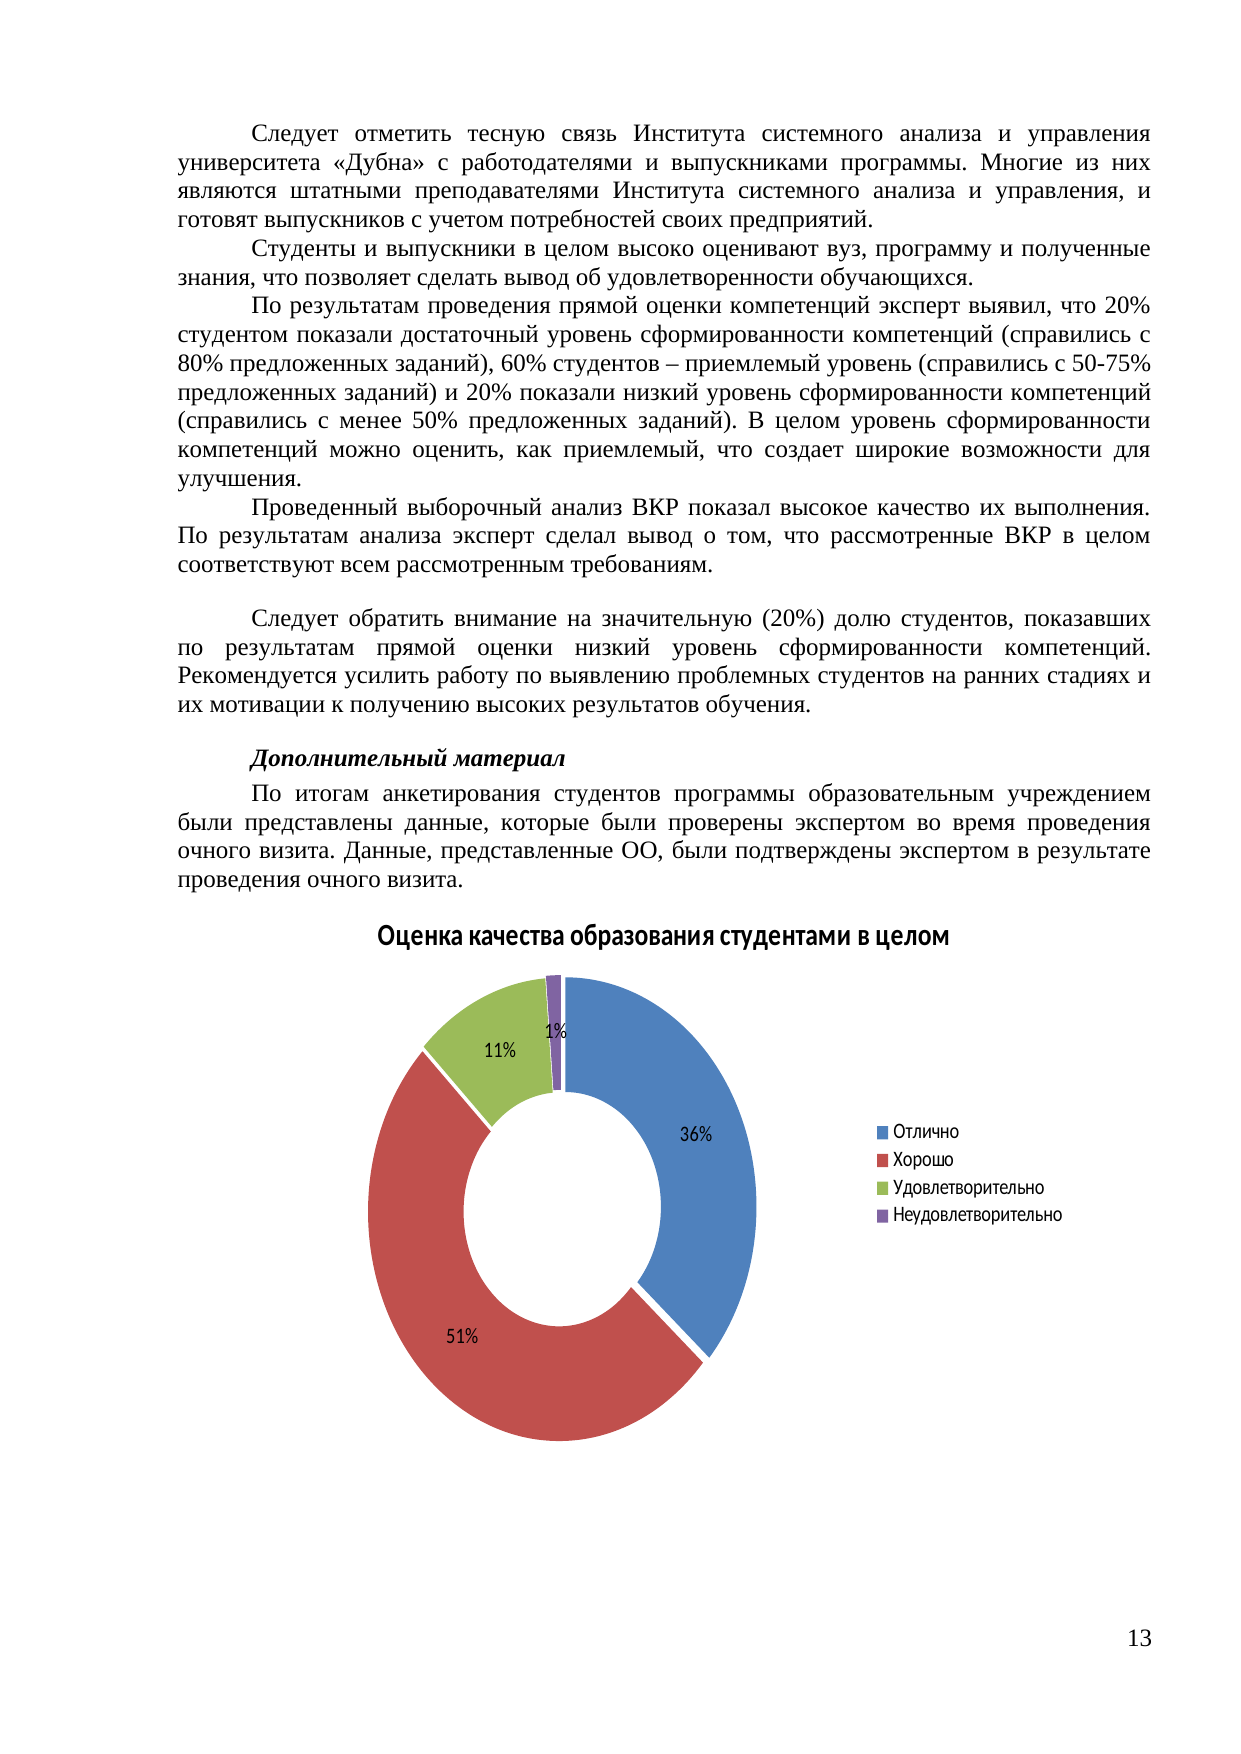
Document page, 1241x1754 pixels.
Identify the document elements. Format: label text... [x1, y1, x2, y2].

list Следует отметить тесную связь Института системного анализа и управления университета «Дубна» с работодателями и выпускниками программы. Многие из них являются штатными преподавателями Института системного анализа и управления, и готовят выпускников с учетом потребностей своих предприятий. [177, 118, 1152, 233]
subtitle Дополнительный материал [251, 743, 1152, 772]
list По итогам анкетирования студентов программы образовательным учреждением были представлены данные, которые были проверены экспертом во время проведения очного визита. Данные, представленные ОО, были подтверждены экспертом в результате проведения очного визита. [177, 778, 1152, 893]
list Следует обратить внимание на значительную (20%) долю студентов, показавших по результатам прямой оценки низкий уровень сформированности компетенций. Рекомендуется усилить работу по выявлению проблемных студентов на ранних стадиях и их мотивации к получению высоких результатов обучения. [177, 603, 1152, 718]
text Проведенный выборочный анализ ВКР показал высокое качество их выполнения. По результатам анализа эксперт сделал вывод о том, что рассмотренные ВКР в целом соответствуют всем рассмотренным требованиям. [177, 492, 1152, 578]
list Студенты и выпускники в целом высоко оценивают вуз, программу и полученные знания, что позволяет сделать вывод об удовлетворенности обучающихся. [177, 233, 1152, 291]
text По результатам проведения прямой оценки компетенций эксперт выявил, что 20% студентом показали достаточный уровень сформированности компетенций (справились с 80% предложенных заданий), 60% студентов – приемлемый уровень (справились с 50-75% предложенных заданий) и 20% показали низкий уровень сформированности компетенций (справились с менее 50% предложенных заданий). В целом уровень сформированности компетенций можно оценить, как приемлемый, что создает широкие возможности для улучшения. [177, 291, 1152, 492]
